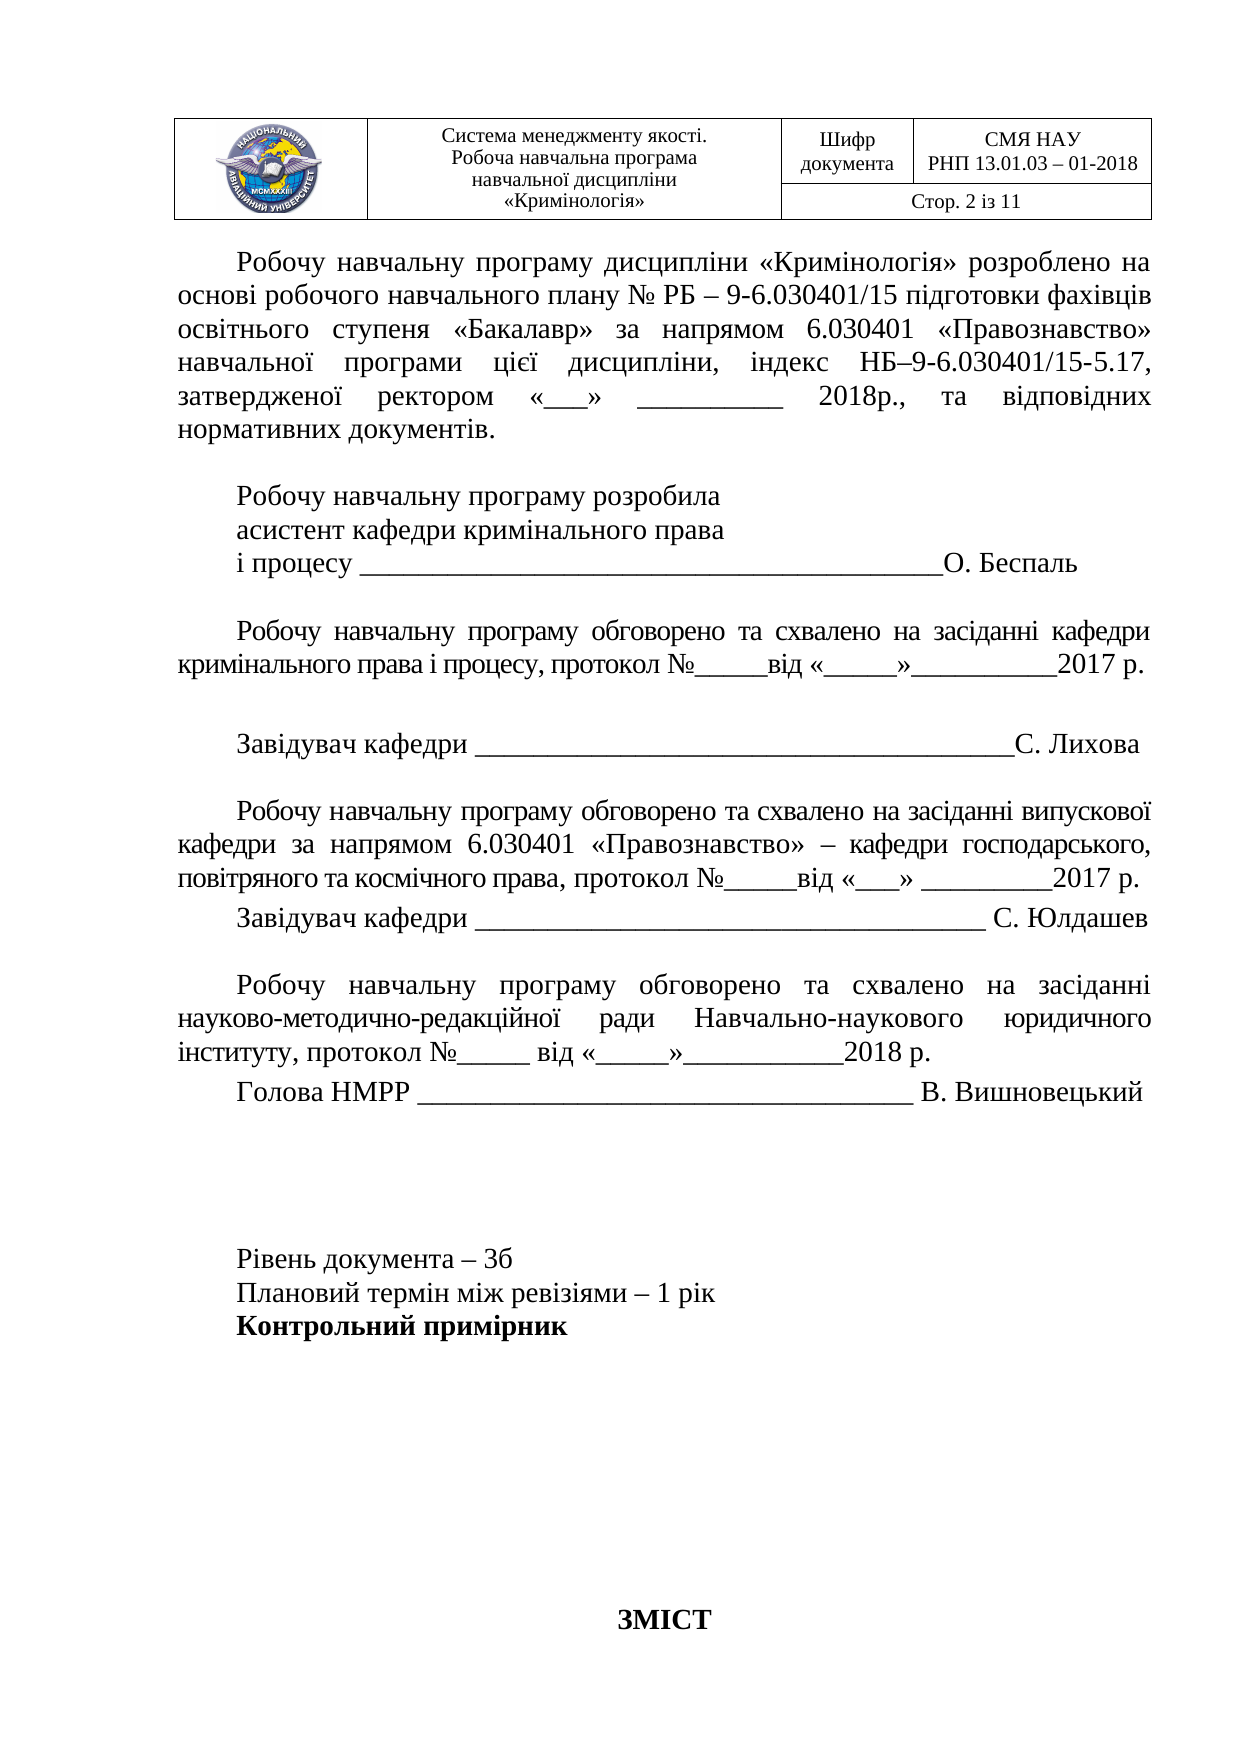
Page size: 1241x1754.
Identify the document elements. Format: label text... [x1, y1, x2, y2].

text ЗМІСТ [177, 1602, 1152, 1636]
text Плановий термін між ревізіями – 1 рік [177, 1275, 1152, 1308]
text Завідувач кафедри ___________________________________ С. Юлдашев [177, 900, 1152, 933]
text Контрольний примірник [177, 1308, 1152, 1342]
picture [215, 121, 322, 212]
text Робочу навчальну програму обговорено та схвалено на засіданні науково-методично-редакційної ради Навчально-наукового юридичного інституту, протокол №_____ від «_____»___________2018 р. [177, 967, 1152, 1067]
text Робочу навчальну програму обговорено та схвалено на засіданні випускової кафедри за напрямом 6.030401 «Правознавство» – кафедри господарського, повітряного та космічного права, протокол №_____від «___» _________2017 р. [177, 793, 1152, 893]
text Рівень документа – 3б [177, 1241, 1152, 1275]
text і процесу ________________________________________О. Беспаль [177, 546, 1152, 579]
text Робочу навчальну програму розробила [177, 478, 1152, 512]
text асистент кафедри кримінального права [177, 512, 1152, 546]
text Робочу навчальну програму дисципліни «Кримінологія» розроблено на основі робочого навчального плану № РБ – 9-6.030401/15 підготовки фахівців освітнього ступеня «Бакалавр» за напрямом 6.030401 «Правознавство» навчальної програми цієї дисципліни, індекс НБ–9-6.030401/15-5.17, затвердженої ректором «___» __________ 2018р., та відповідних нормативних документів. [177, 244, 1152, 445]
text Завідувач кафедри _____________________________________С. Лихова [177, 726, 1152, 759]
text Голова НМРР __________________________________ В. Вишновецький [177, 1074, 1152, 1107]
text Робочу навчальну програму обговорено та схвалено на засіданні кафедри кримінального права і процесу, протокол №_____від «_____»__________2017 р. [177, 613, 1152, 680]
